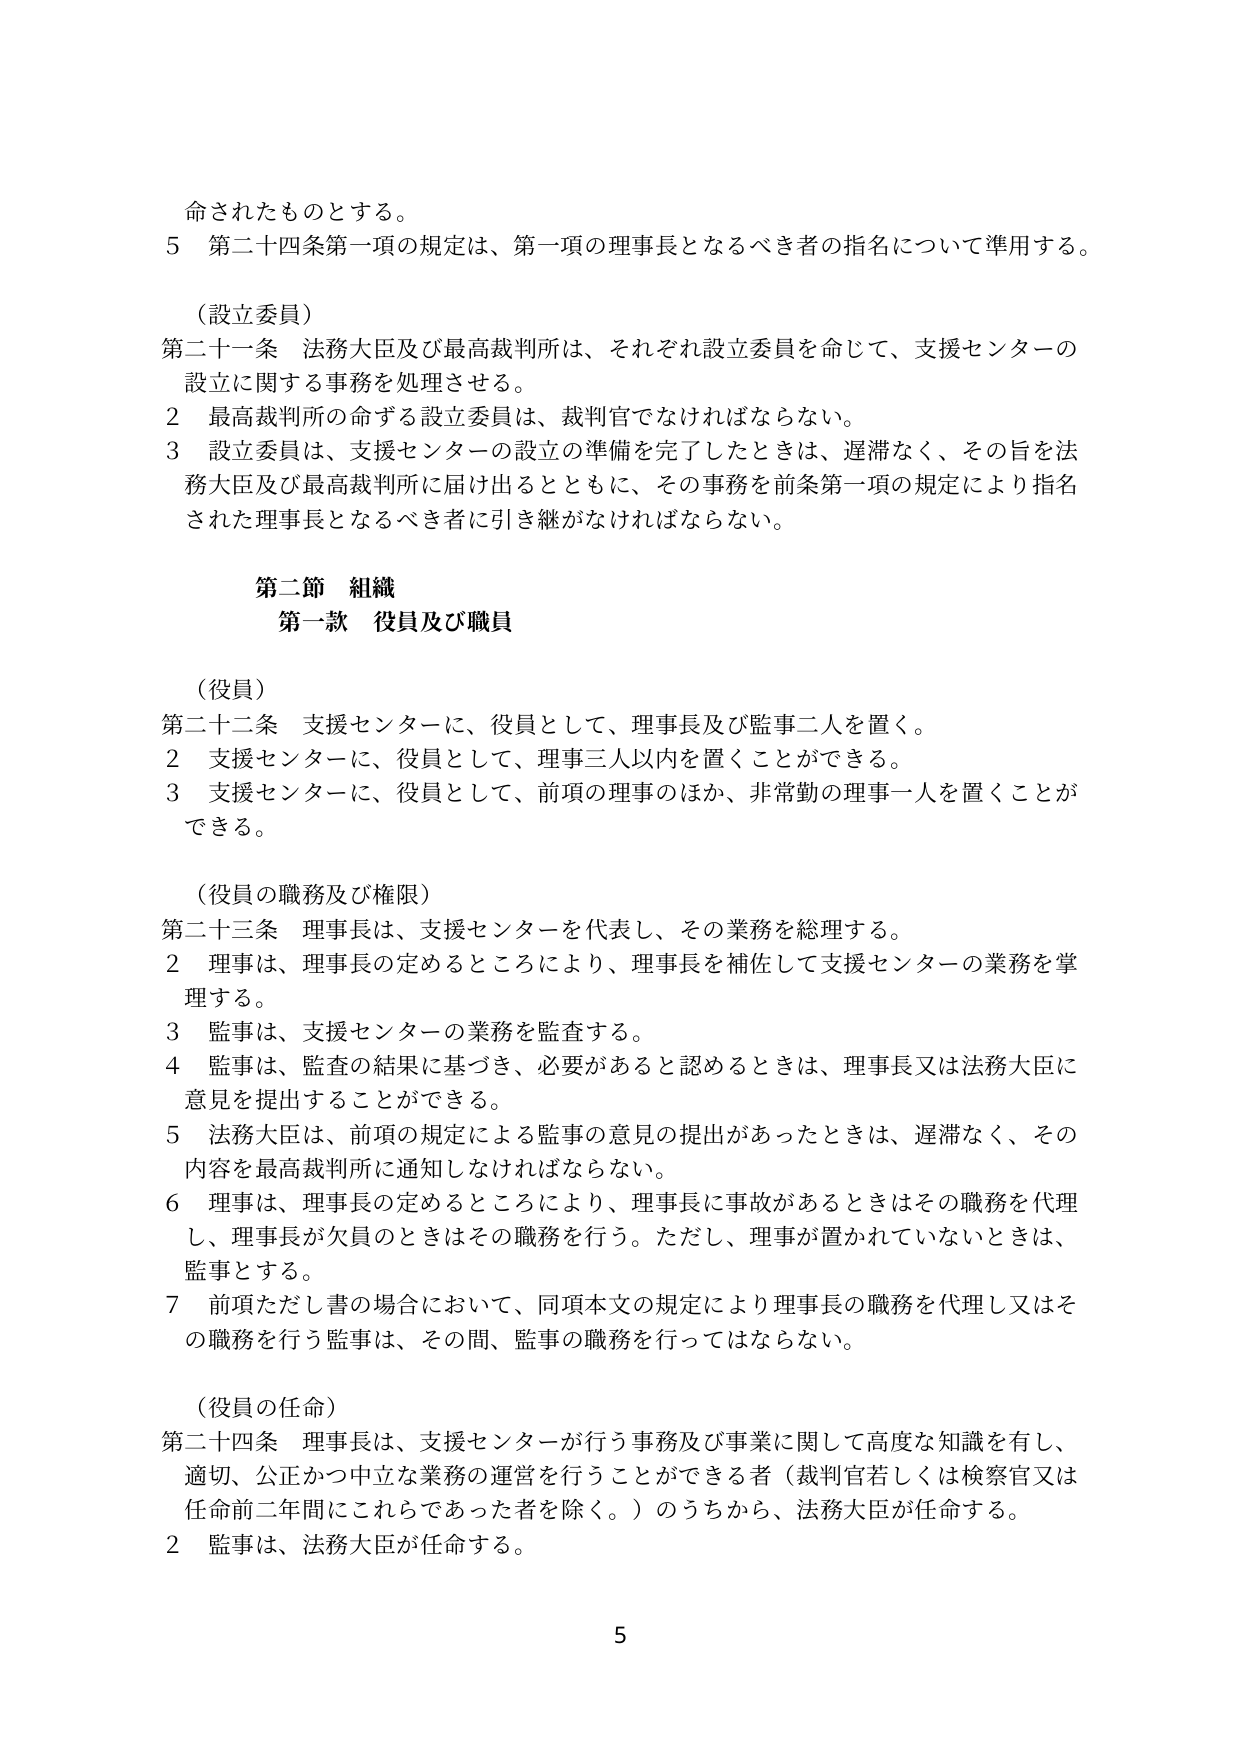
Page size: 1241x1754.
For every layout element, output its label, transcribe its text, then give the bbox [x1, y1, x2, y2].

text ３ 監事は、支援センターの業務を監査する。 [161, 1014, 1079, 1048]
text （役員の任命） [184, 1389, 1079, 1424]
text ２ 最高裁判所の命ずる設立委員は、裁判官でなければならない。 [161, 399, 1079, 433]
text 第二十三条 理事長は、支援センターを代表し、その業務を総理する。 [161, 911, 1079, 945]
text 第二節 組織 [253, 569, 1079, 604]
text ２ 支援センターに、役員として、理事三人以内を置くことができる。 [161, 740, 1079, 774]
text （役員の職務及び権限） [184, 877, 1079, 911]
text 第二十二条 支援センターに、役員として、理事長及び監事二人を置く。 [161, 706, 1079, 740]
text ２ 監事は、法務大臣が任命する。 [161, 1526, 1079, 1560]
text ６ 理事は、理事長の定めるところにより、理事長に事故があるときはその職務を代理し、理事長が欠員のときはその職務を行う。ただし、理事が置かれていないときは、監事とする。 [161, 1184, 1079, 1287]
text （役員） [184, 672, 1079, 706]
text 第一款 役員及び職員 [276, 604, 1079, 638]
text ５ 法務大臣は、前項の規定による監事の意見の提出があったときは、遅滞なく、その内容を最高裁判所に通知しなければならない。 [161, 1116, 1079, 1184]
text 第二十四条 理事長は、支援センターが行う事務及び事業に関して高度な知識を有し、適切、公正かつ中立な業務の運営を行うことができる者（裁判官若しくは検察官又は任命前二年間にこれらであった者を除く。）のうちから、法務大臣が任命する。 [161, 1424, 1079, 1526]
text （設立委員） [184, 296, 1079, 330]
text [161, 194, 1079, 228]
text ４ 監事は、監査の結果に基づき、必要があると認めるときは、理事長又は法務大臣に意見を提出することができる。 [161, 1048, 1079, 1116]
text ５ 第二十四条第一項の規定は、第一項の理事長となるべき者の指名について準用する。 [161, 228, 1079, 262]
text ３ 設立委員は、支援センターの設立の準備を完了したときは、遅滞なく、その旨を法務大臣及び最高裁判所に届け出るとともに、その事務を前条第一項の規定により指名された理事長となるべき者に引き継がなければならない。 [161, 433, 1079, 535]
text ３ 支援センターに、役員として、前項の理事のほか、非常勤の理事一人を置くことができる。 [161, 774, 1079, 843]
text ２ 理事は、理事長の定めるところにより、理事長を補佐して支援センターの業務を掌理する。 [161, 945, 1079, 1014]
text ７ 前項ただし書の場合において、同項本文の規定により理事長の職務を代理し又はその職務を行う監事は、その間、監事の職務を行ってはならない。 [161, 1287, 1079, 1355]
text 第二十一条 法務大臣及び最高裁判所は、それぞれ設立委員を命じて、支援センターの設立に関する事務を処理させる。 [161, 330, 1079, 399]
